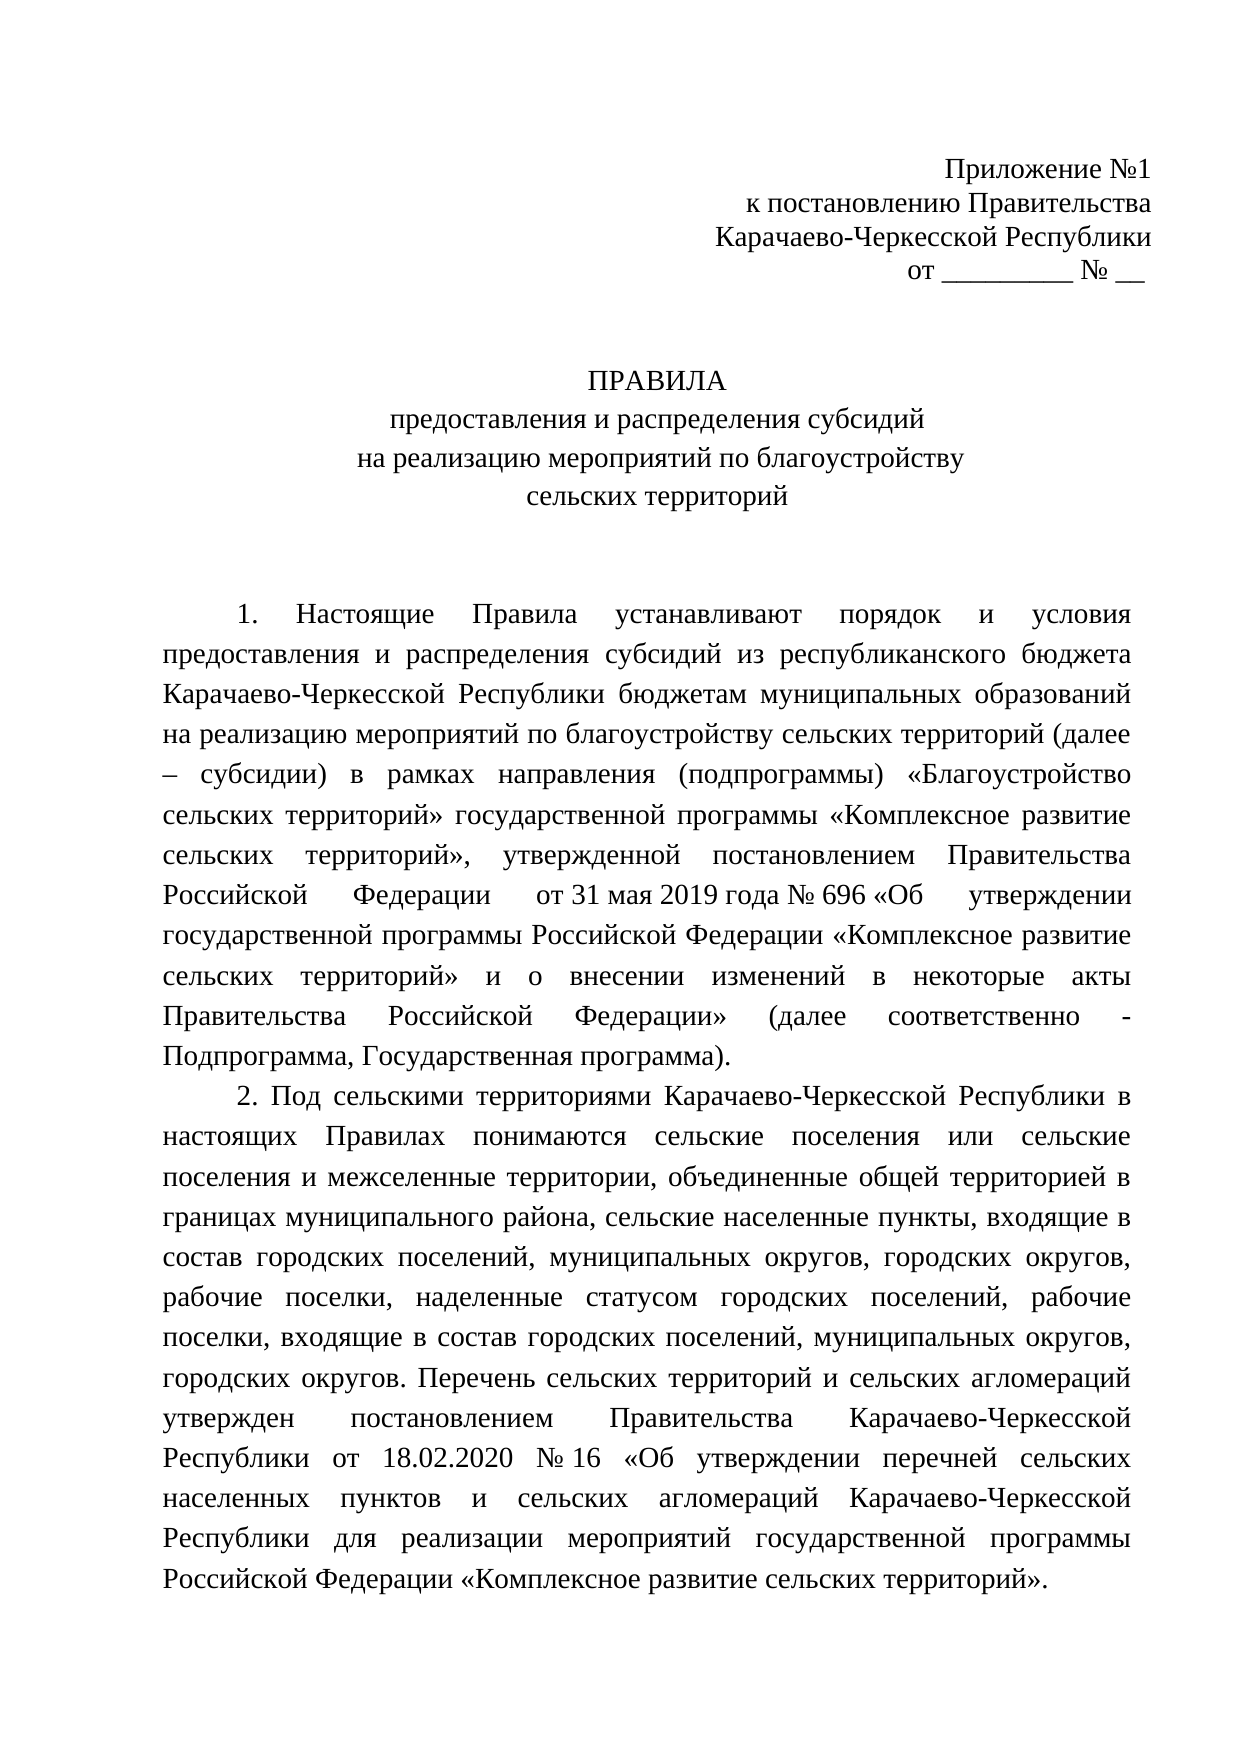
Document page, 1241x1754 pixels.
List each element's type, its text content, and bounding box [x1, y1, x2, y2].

text 2. Под сельскими территориями Карачаево-Черкесской Республики в настоящих Правилах понимаются сельские поселения или сельские поселения и межселенные территории, объединенные общей территорией в границах муниципального района, сельские населенные пункты, входящие в состав городских поселений, муниципальных округов, городских округов, рабочие поселки, наделенные статусом городских поселений, рабочие поселки, входящие в состав городских поселений, муниципальных округов, городских округов. Перечень сельских территорий и сельских агломераций утвержден постановлением Правительства Карачаево-Черкесской Республики от 18.02.2020 № 16 «Об утверждении перечней сельских населенных пунктов и сельских агломераций Карачаево-Черкесской Республики для реализации мероприятий государственной программы Российской Федерации «Комплексное развитие сельских территорий». [162, 1078, 1132, 1594]
text от _________ № __ [162, 252, 1152, 286]
text Карачаево-Черкесской Республики [162, 219, 1152, 252]
text предоставления и распределения субсидий [162, 401, 1152, 435]
text сельских территорий [162, 478, 1152, 512]
text ПРАВИЛА [162, 363, 1152, 396]
text на реализацию мероприятий по благоустройству [162, 440, 1152, 473]
text Приложение №1 [162, 152, 1152, 185]
text 1. Настоящие Правила устанавливают порядок и условия предоставления и распределения субсидий из республиканского бюджета Карачаево-Черкесской Республики бюджетам муниципальных образований на реализацию мероприятий по благоустройству сельских территорий (далее – субсидии) в рамках направления (подпрограммы) «Благоустройство сельских территорий» государственной программы «Комплексное развитие сельских территорий», утвержденной постановлением Правительства Российской Федерации от 31 мая 2019 года № 696 «Об утверждении государственной программы Российской Федерации «Комплексное развитие сельских территорий» и о внесении изменений в некоторые акты Правительства Российской Федерации» (далее соответственно - Подпрограмма, Государственная программа). [162, 596, 1132, 1072]
text к постановлению Правительства [162, 185, 1152, 219]
